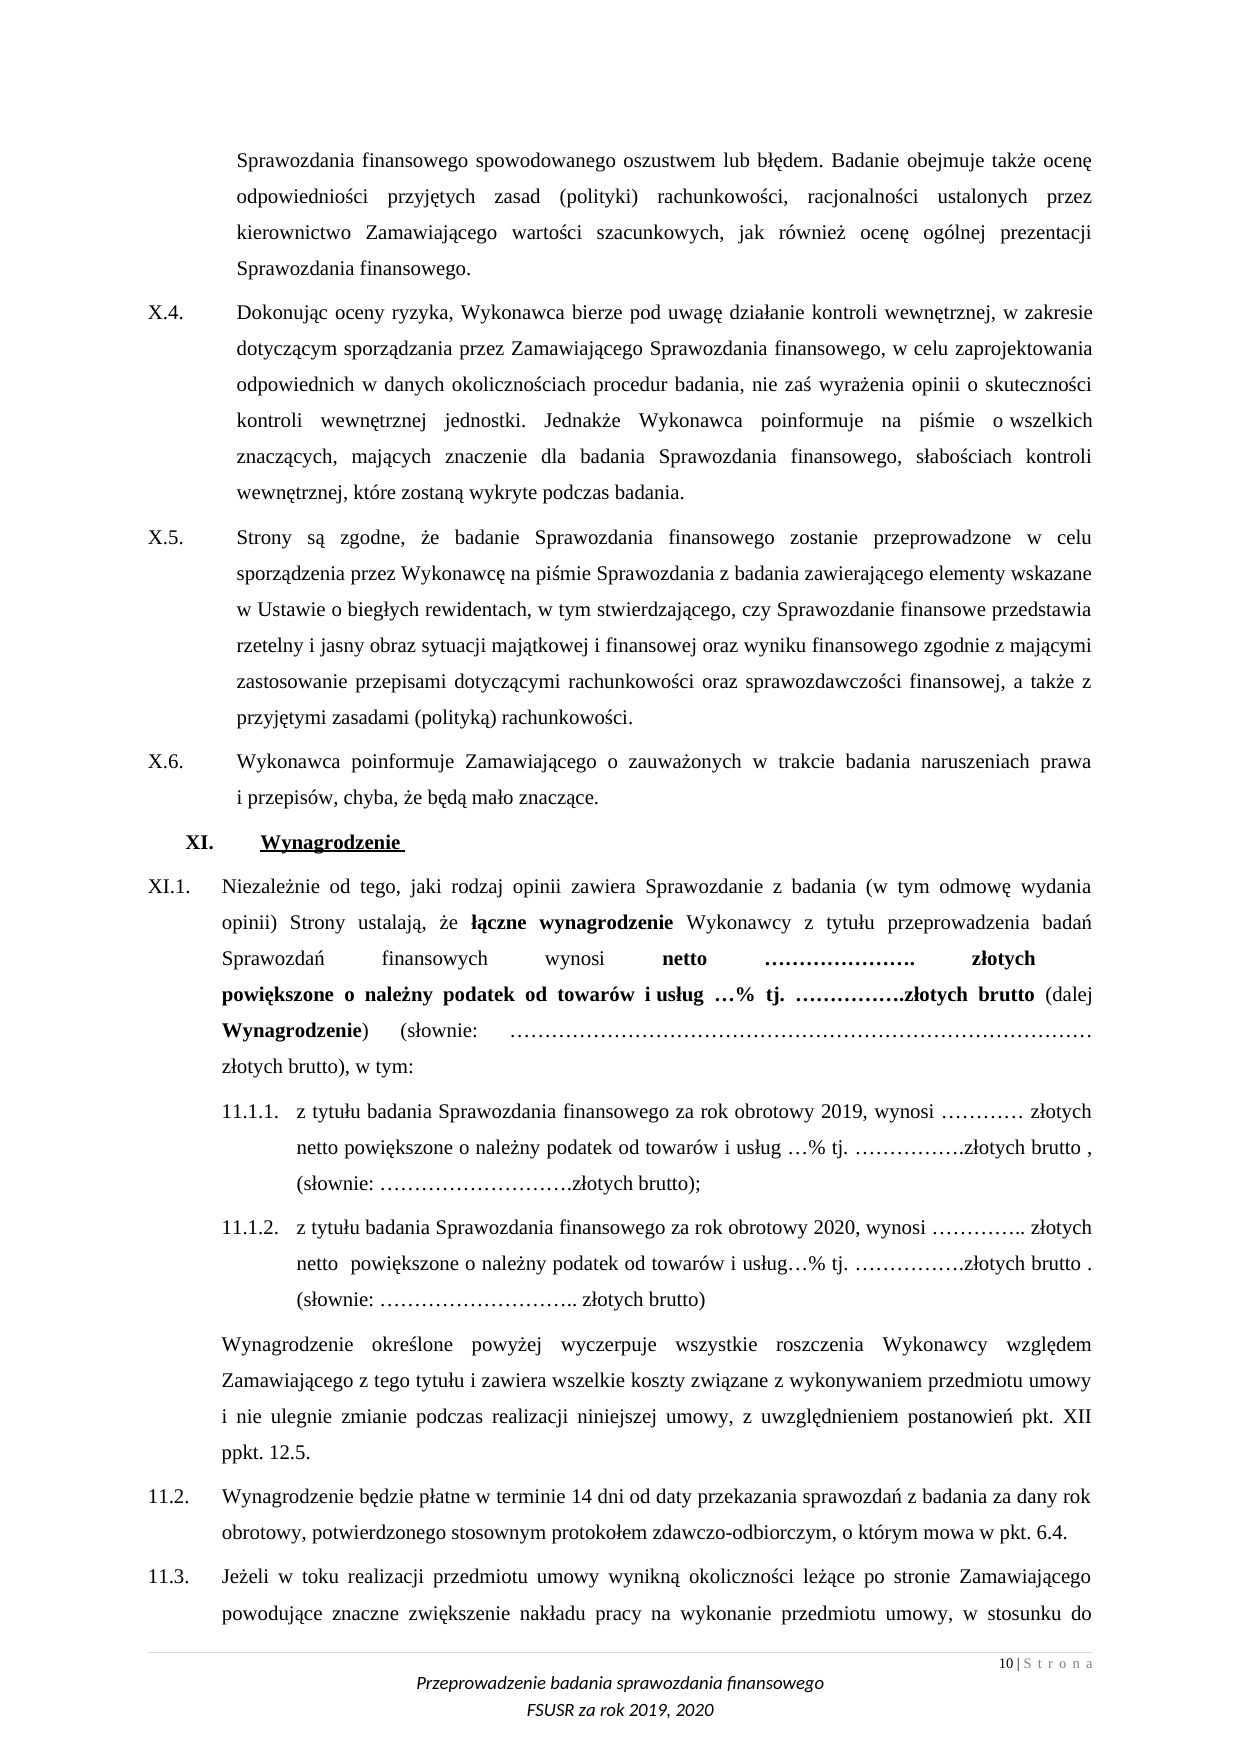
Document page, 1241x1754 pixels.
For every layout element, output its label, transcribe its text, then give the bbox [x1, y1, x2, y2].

list Niezależnie od tego, jaki rodzaj opinii zawiera Sprawozdanie z badania (w tym odmowę wydania opinii) Strony ustalają, że łączne wynagrodzenie Wykonawcy z tytułu przeprowadzenia badań Sprawozdań finansowych wynosi netto …………………. złotych powiększone o należny podatek od towarów i usług …% tj. …………….złotych brutto (dalej Wynagrodzenie) (słownie: ………………………………………………………………………… złotych brutto), w tym: [148, 874, 1093, 1078]
list z tytułu badania Sprawozdania finansowego za rok obrotowy 2020, wynosi ………….. złotych netto powiększone o należny podatek od towarów i usług…% tj. …………….złotych brutto . (słownie: ……………………….. złotych brutto) [221, 1215, 1093, 1311]
list Wynagrodzenie będzie płatne w terminie 14 dni od daty przekazania sprawozdań z badania za dany rok obrotowy, potwierdzonego stosownym protokołem zdawczo-odbiorczym, o którym mowa w pkt. 6.4. [148, 1484, 1093, 1544]
list Strony są zgodne, że badanie Sprawozdania finansowego zostanie przeprowadzone w celu sporządzenia przez Wykonawcę na piśmie Sprawozdania z badania zawierającego elementy wskazane w Ustawie o biegłych rewidentach, w tym stwierdzającego, czy Sprawozdanie finansowe przedstawia rzetelny i jasny obraz sytuacji majątkowej i finansowej oraz wyniku finansowego zgodnie z mającymi zastosowanie przepisami dotyczącymi rachunkowości oraz sprawozdawczości finansowej, a także z przyjętymi zasadami (polityką) rachunkowości. [148, 525, 1093, 729]
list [148, 148, 1093, 280]
list Wykonawca poinformuje Zamawiającego o zauważonych w trakcie badania naruszeniach prawa i przepisów, chyba, że będą mało znaczące. [148, 749, 1093, 809]
text Wynagrodzenie określone powyżej wyczerpuje wszystkie roszczenia Wykonawcy względem Zamawiającego z tego tytułu i zawiera wszelkie koszty związane z wykonywaniem przedmiotu umowy i nie ulegnie zmianie podczas realizacji niniejszej umowy, z uwzględnieniem postanowień pkt. XII ppkt. 12.5. [221, 1332, 1093, 1464]
list Wynagrodzenie [185, 830, 1093, 854]
list Dokonując oceny ryzyka, Wykonawca bierze pod uwagę działanie kontroli wewnętrznej, w zakresie dotyczącym sporządzania przez Zamawiającego Sprawozdania finansowego, w celu zaprojektowania odpowiednich w danych okolicznościach procedur badania, nie zaś wyrażenia opinii o skuteczności kontroli wewnętrznej jednostki. Jednakże Wykonawca poinformuje na piśmie o wszelkich znaczących, mających znaczenie dla badania Sprawozdania finansowego, słabościach kontroli wewnętrznej, które zostaną wykryte podczas badania. [148, 300, 1093, 504]
list z tytułu badania Sprawozdania finansowego za rok obrotowy 2019, wynosi ………… złotych netto powiększone o należny podatek od towarów i usług …% tj. …………….złotych brutto , (słownie: ……………………….złotych brutto); [221, 1099, 1093, 1195]
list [148, 1564, 1093, 1624]
